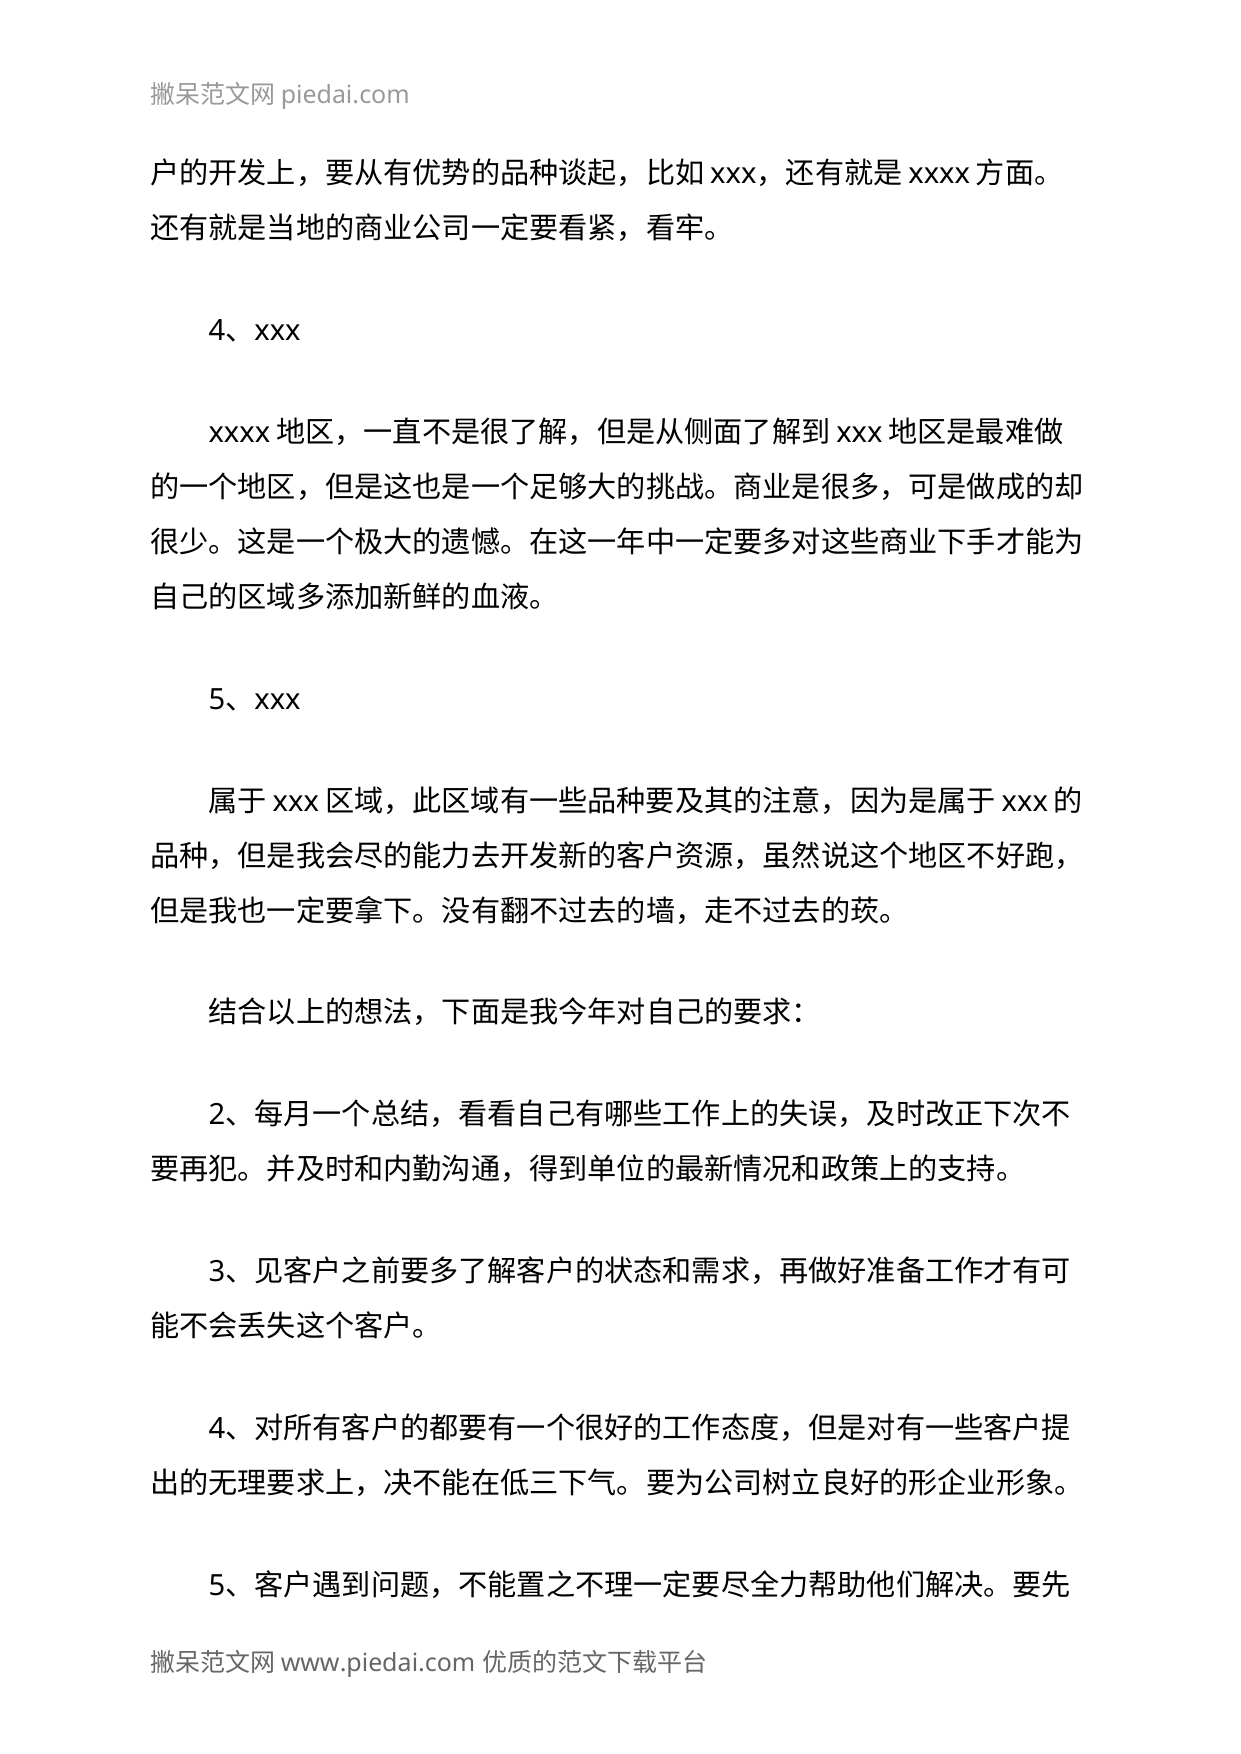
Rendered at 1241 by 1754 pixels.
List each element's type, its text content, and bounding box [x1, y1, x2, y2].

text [150, 150, 1090, 247]
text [150, 1561, 1090, 1603]
text 4、xxx [150, 307, 1090, 349]
text 4、对所有客户的都要有一个很好的工作态度，但是对有一些客户提出的无理要求上，决不能在低三下气。要为公司树立良好的形企业形象。 [150, 1404, 1090, 1502]
text 3、见客户之前要多了解客户的状态和需求，再做好准备工作才有可能不会丢失这个客户。 [150, 1247, 1090, 1345]
text 属于xxx区域，此区域有一些品种要及其的注意，因为是属于xxx的品种，但是我会尽的能力去开发新的客户资源，虽然说这个地区不好跑，但是我也一定要拿下。没有翻不过去的墙，走不过去的莰。 [150, 777, 1090, 929]
text 结合以上的想法，下面是我今年对自己的要求： [150, 989, 1090, 1031]
text xxxx地区，一直不是很了解，但是从侧面了解到xxx地区是最难做的一个地区，但是这也是一个足够大的挑战。商业是很多，可是做成的却很少。这是一个极大的遗憾。在这一年中一定要多对这些商业下手才能为自己的区域多添加新鲜的血液。 [150, 409, 1090, 616]
text 5、xxx [150, 675, 1090, 718]
text 2、每月一个总结，看看自己有哪些工作上的失误，及时改正下次不要再犯。并及时和内勤沟通，得到单位的最新情况和政策上的支持。 [150, 1091, 1090, 1188]
